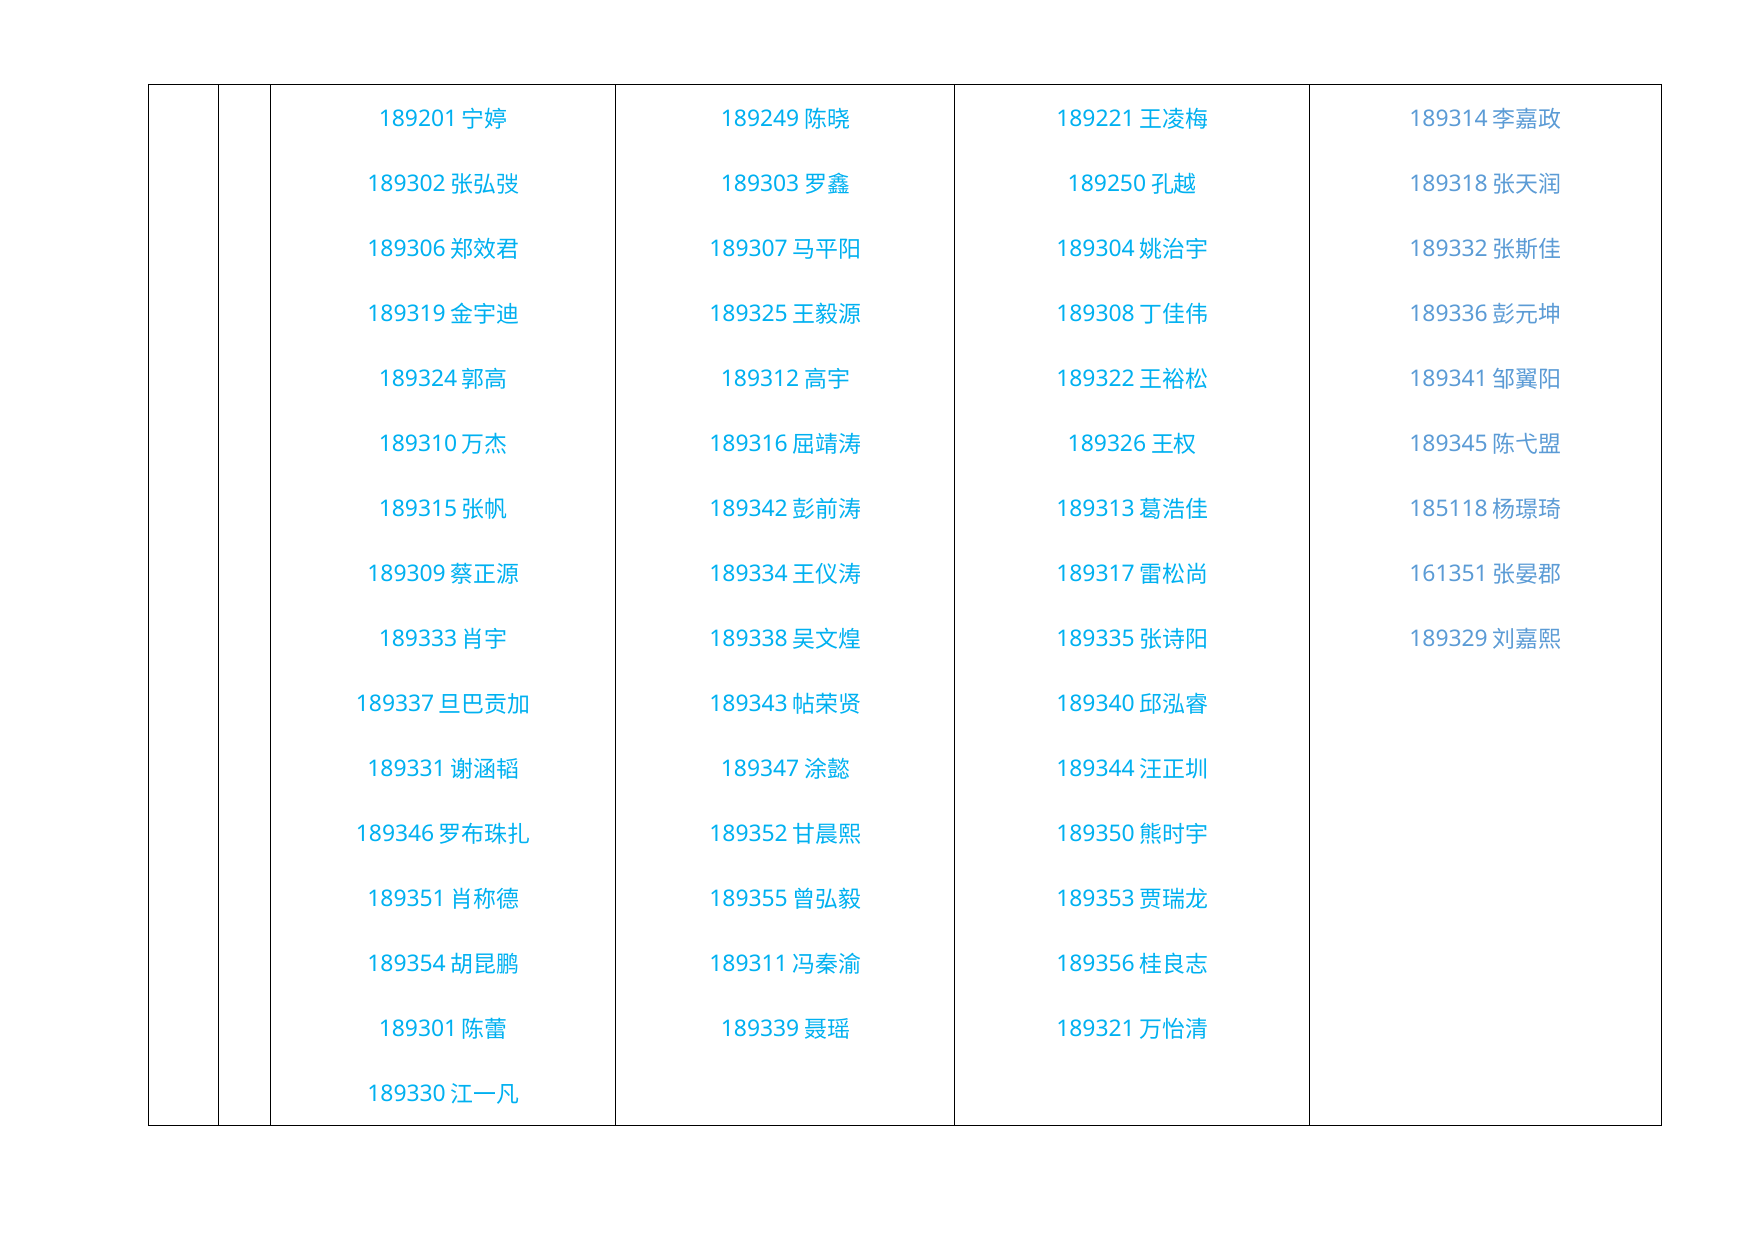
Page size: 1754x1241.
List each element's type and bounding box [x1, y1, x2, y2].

picture [509, 568, 517, 574]
picture [851, 308, 859, 314]
